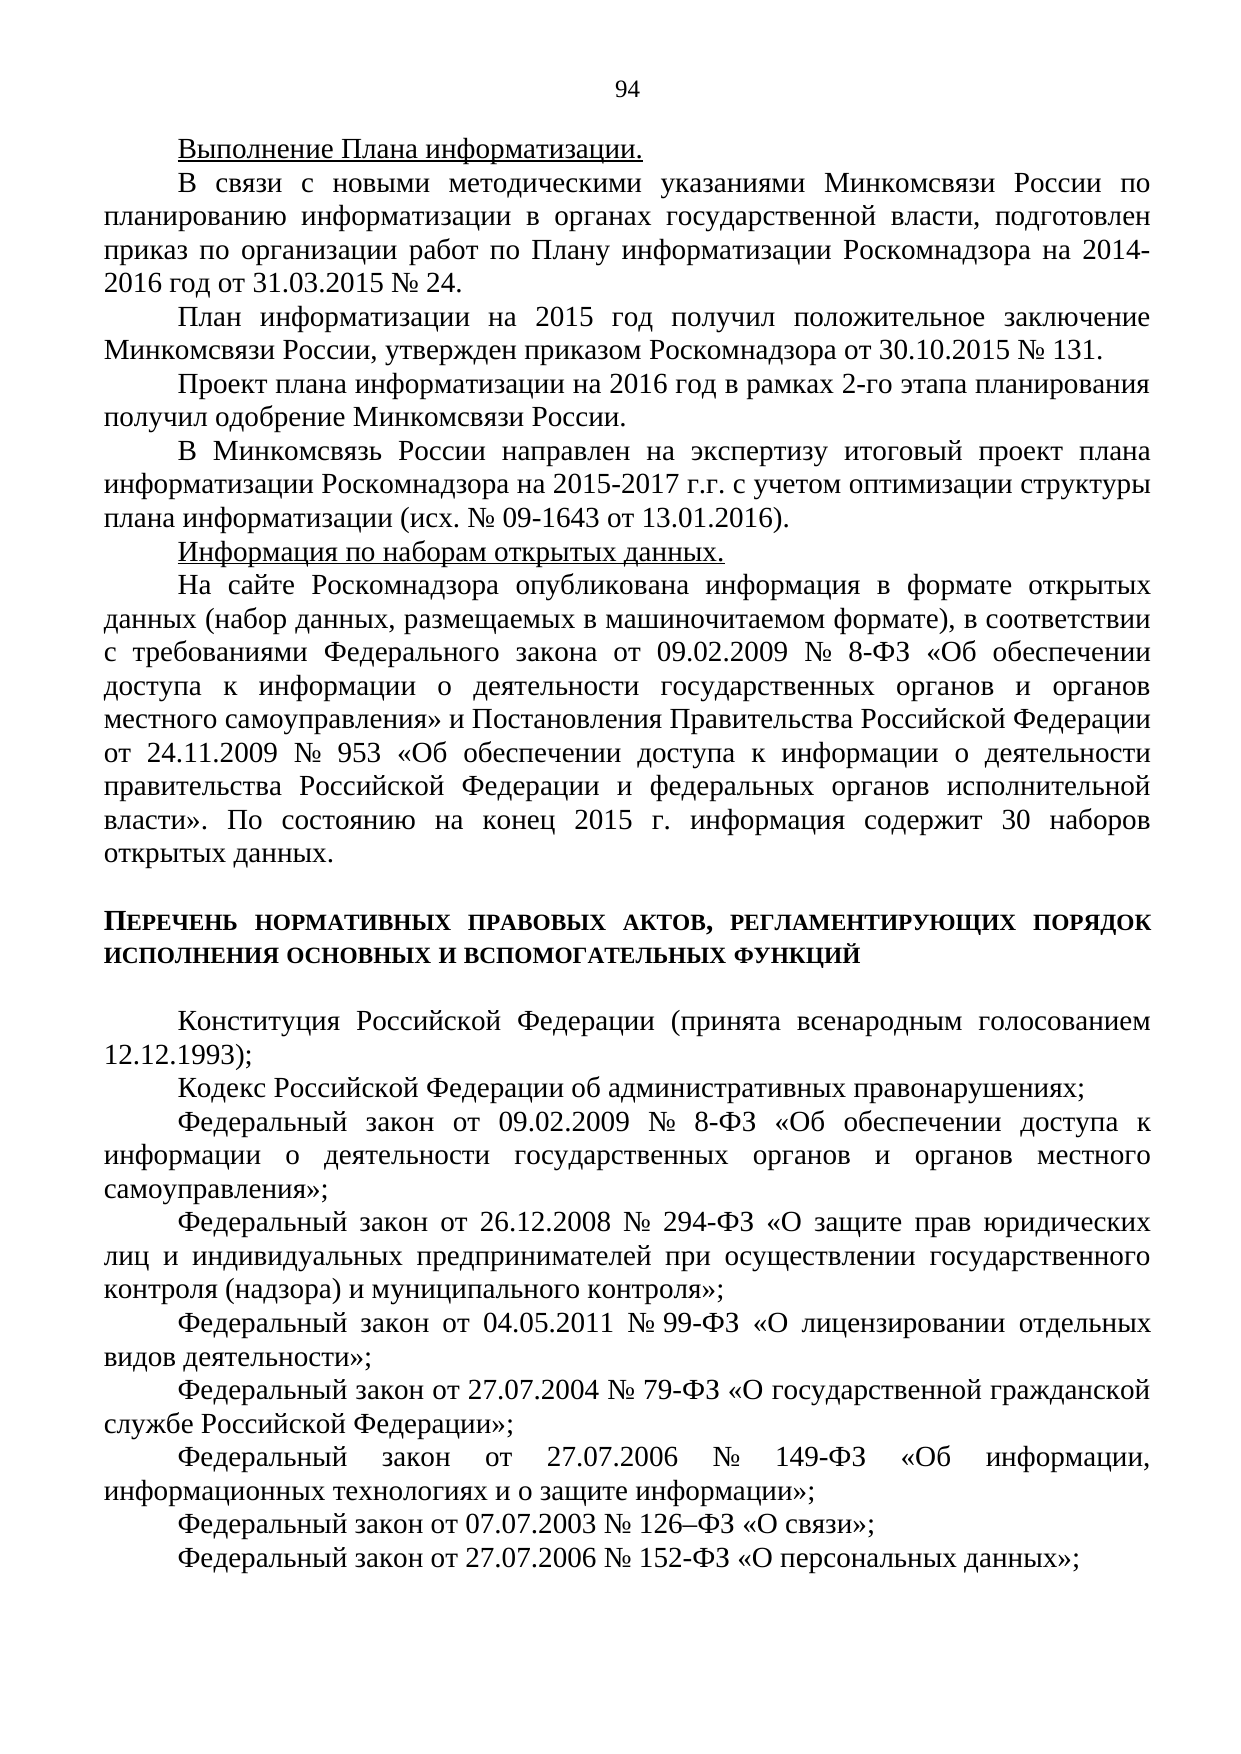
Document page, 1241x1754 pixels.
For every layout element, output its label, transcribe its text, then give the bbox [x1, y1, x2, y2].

text Федеральный закон от 27.07.2006 № 152-ФЗ «О персональных данных»; [103, 1540, 1152, 1573]
text В связи с новыми методическими указаниями Минкомсвязи России по планированию информатизации в органах государственной власти, подготовлен приказ по организации работ по Плану информатизации Роскомнадзора на 2014-2016 год от 31.03.2015 № 24. [103, 165, 1152, 299]
text План информатизации на 2015 год получил положительное заключение Минкомсвязи России, утвержден приказом Роскомнадзора от 30.10.2015 № 131. [103, 299, 1152, 366]
text Федеральный закон от 04.05.2011 № 99-ФЗ «О лицензировании отдельных видов деятельности»; [103, 1305, 1152, 1372]
text Федеральный закон от 27.07.2004 № 79-ФЗ «О государственной гражданской службе Российской Федерации»; [103, 1372, 1152, 1439]
text Проект плана информатизации на 2016 год в рамках 2-го этапа планирования получил одобрение Минкомсвязи России. [103, 366, 1152, 433]
text Кодекс Российской Федерации об административных правонарушениях; [103, 1070, 1152, 1104]
text В Минкомсвязь России направлен на экспертизу итоговый проект плана информатизации Роскомнадзора на 2015-2017 г.г. с учетом оптимизации структуры плана информатизации (исх. № 09-1643 от 13.01.2016). [103, 433, 1152, 534]
text На сайте Роскомнадзора опубликована информация в формате открытых данных (набор данных, размещаемых в машиночитаемом формате), в соответствии с требованиями Федерального закона от 09.02.2009 № 8-ФЗ «Об обеспечении доступа к информации о деятельности государственных органов и органов местного самоуправления» и Постановления Правительства Российской Федерации от 24.11.2009 № 953 «Об обеспечении доступа к информации о деятельности правительства Российской Федерации и федеральных органов исполнительной власти». По состоянию на конец 2015 г. информация содержит 30 наборов открытых данных. [103, 567, 1152, 869]
text Федеральный закон от 07.07.2003 № 126–ФЗ «О связи»; [103, 1506, 1152, 1540]
text Информация по наборам открытых данных. [103, 534, 1152, 567]
text Выполнение Плана информатизации. [103, 131, 1152, 165]
text Федеральный закон от 26.12.2008 № 294-ФЗ «О защите прав юридических лиц и индивидуальных предпринимателей при осуществлении государственного контроля (надзора) и муниципального контроля»; [103, 1204, 1152, 1305]
subtitle Перечень нормативных правовых актов, регламентирующих порядок исполнения основных и вспомогательных функций [103, 903, 1152, 970]
text Конституция Российской Федерации (принята всенародным голосованием 12.12.1993); [103, 1003, 1152, 1070]
text Федеральный закон от 09.02.2009 № 8-ФЗ «Об обеспечении доступа к информации о деятельности государственных органов и органов местного самоуправления»; [103, 1104, 1152, 1204]
text Федеральный закон от 27.07.2006 № 149-ФЗ «Об информации, информационных технологиях и о защите информации»; [103, 1439, 1152, 1506]
